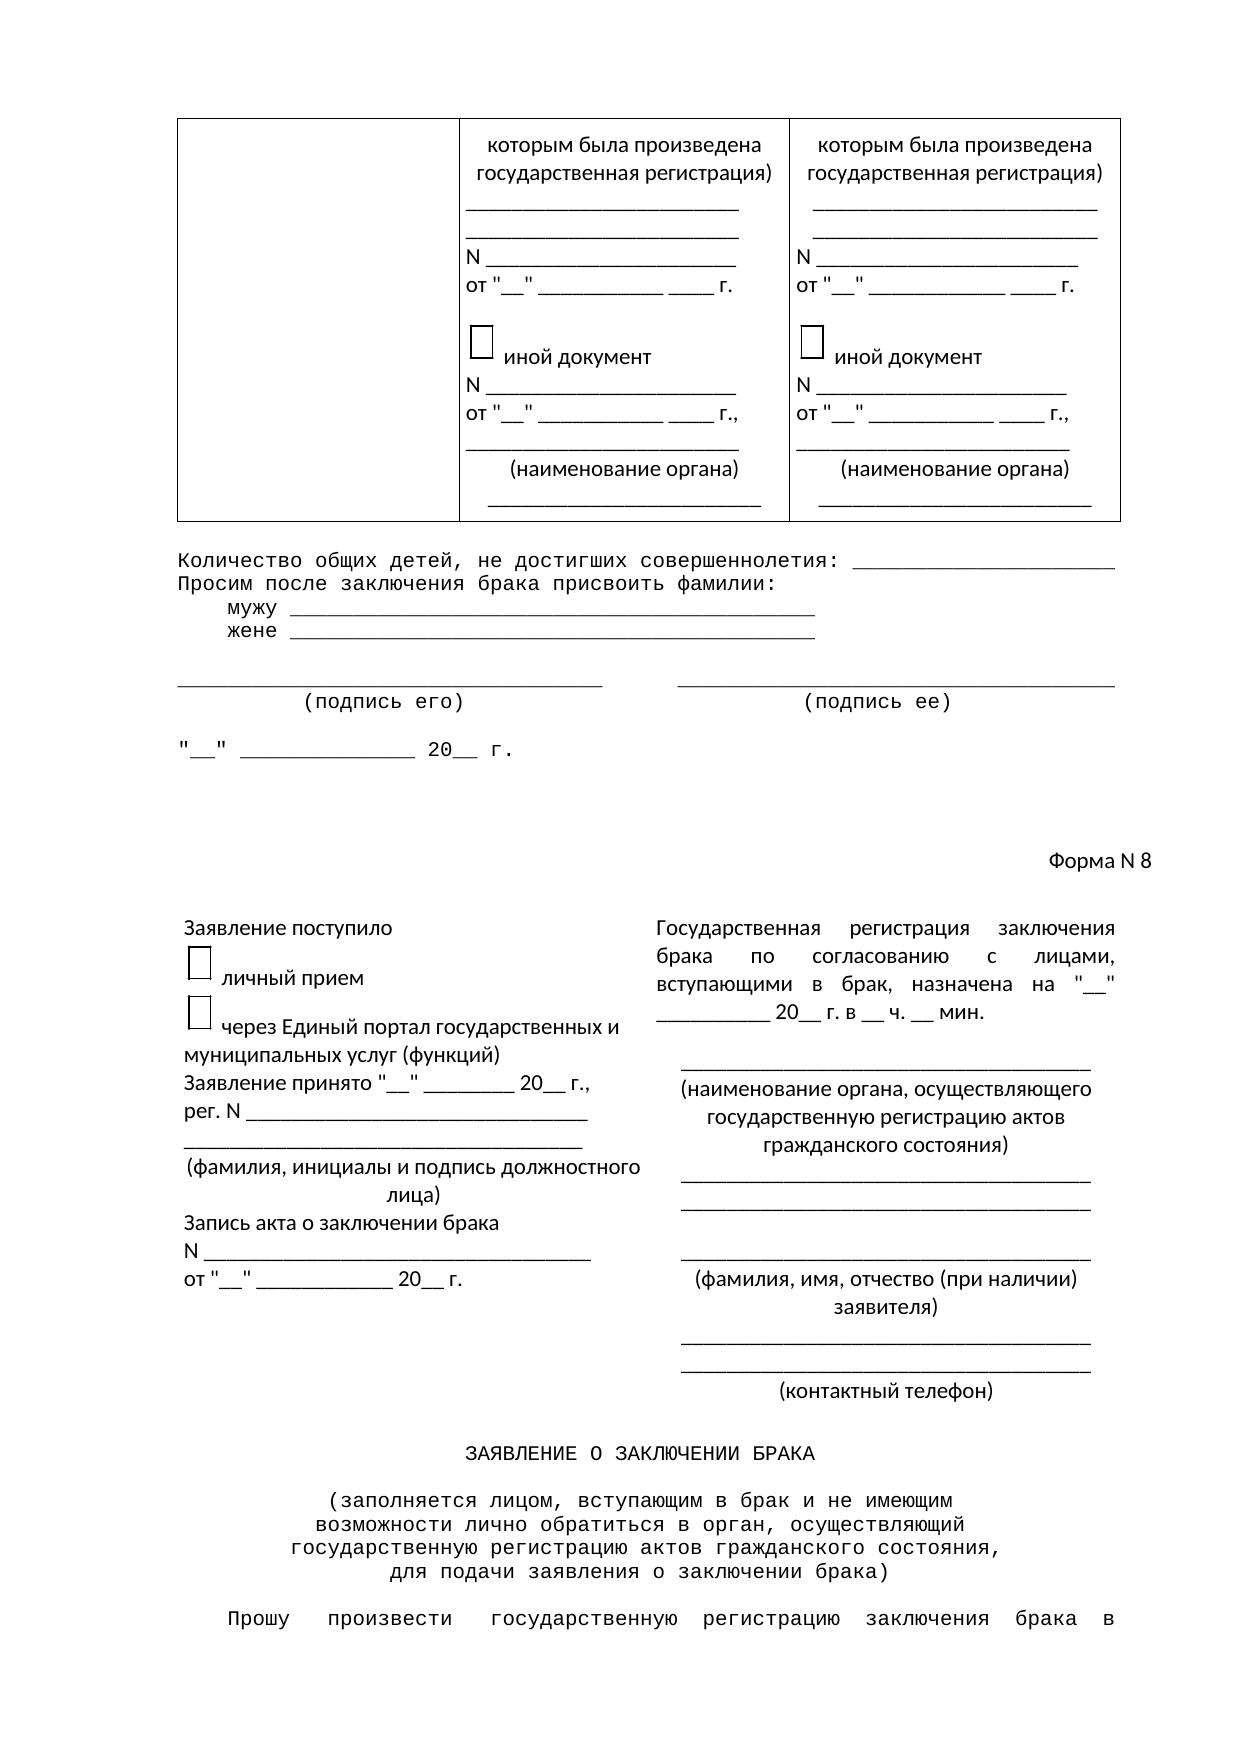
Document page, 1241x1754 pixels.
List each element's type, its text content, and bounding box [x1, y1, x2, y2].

table_header Государственная регистрация заключения брака по согласованию с лицами, вступающими в брак, назначена на "__" __________ 20__ г. в __ ч. __ мин. [650, 903, 1122, 1036]
text мужу __________________________________________ [177, 597, 1152, 621]
table_cell ____________________________________ (наименование органа, осуществляющего государственную регистрацию актов гражданского состояния) ____________________________________ ____________________________________ [650, 1036, 1122, 1225]
text (заполняется лицом, вступающим в брак и не имеющим [177, 1490, 1152, 1513]
text для подачи заявления о заключении брака) [177, 1561, 1152, 1584]
text возможности лично обратиться в орган, осуществляющий [177, 1513, 1152, 1537]
table_cell иной документ N ______________________ от "__" ___________ ____ г., ________________________ (наименование органа) ________________________ [790, 309, 1120, 521]
text Просим после заключения брака присвоить фамилии: [177, 573, 1152, 597]
table_header Заявление поступило личный прием через Единый портал государственных и муниципальных услуг (функций) Заявление принято "__" ________ 20__ г., рег. N ______________________________ ___________________________________ (фамилия, инициалы и подпись должностного лица) Запись акта о заключении брака N __________________________________ от "__" ____________ 20__ г. [177, 903, 650, 1414]
table_cell иной документ N ______________________ от "__" ___________ ____ г., ________________________ (наименование органа) ________________________ [460, 309, 789, 521]
text государственную регистрацию актов гражданского состояния, [177, 1537, 1152, 1561]
text Количество общих детей, не достигших совершеннолетия: _____________________ [177, 549, 1152, 573]
text (подпись его) (подпись ее) [177, 691, 1152, 715]
text жене __________________________________________ [177, 621, 1152, 644]
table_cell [790, 119, 1120, 308]
table_cell ____________________________________ (фамилия, имя, отчество (при наличии) заявителя) ____________________________________ ____________________________________ (контактный телефон) [650, 1225, 1122, 1414]
text "__" ______________ 20__ г. [177, 739, 1152, 762]
text __________________________________ ___________________________________ [177, 668, 1152, 691]
text Прошу произвести государственную регистрацию заключения брака в [177, 1608, 1152, 1632]
text Форма N 8 [177, 846, 1152, 874]
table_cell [460, 119, 789, 308]
text ЗАЯВЛЕНИЕ О ЗАКЛЮЧЕНИИ БРАКА [177, 1443, 1152, 1466]
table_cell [178, 119, 459, 521]
